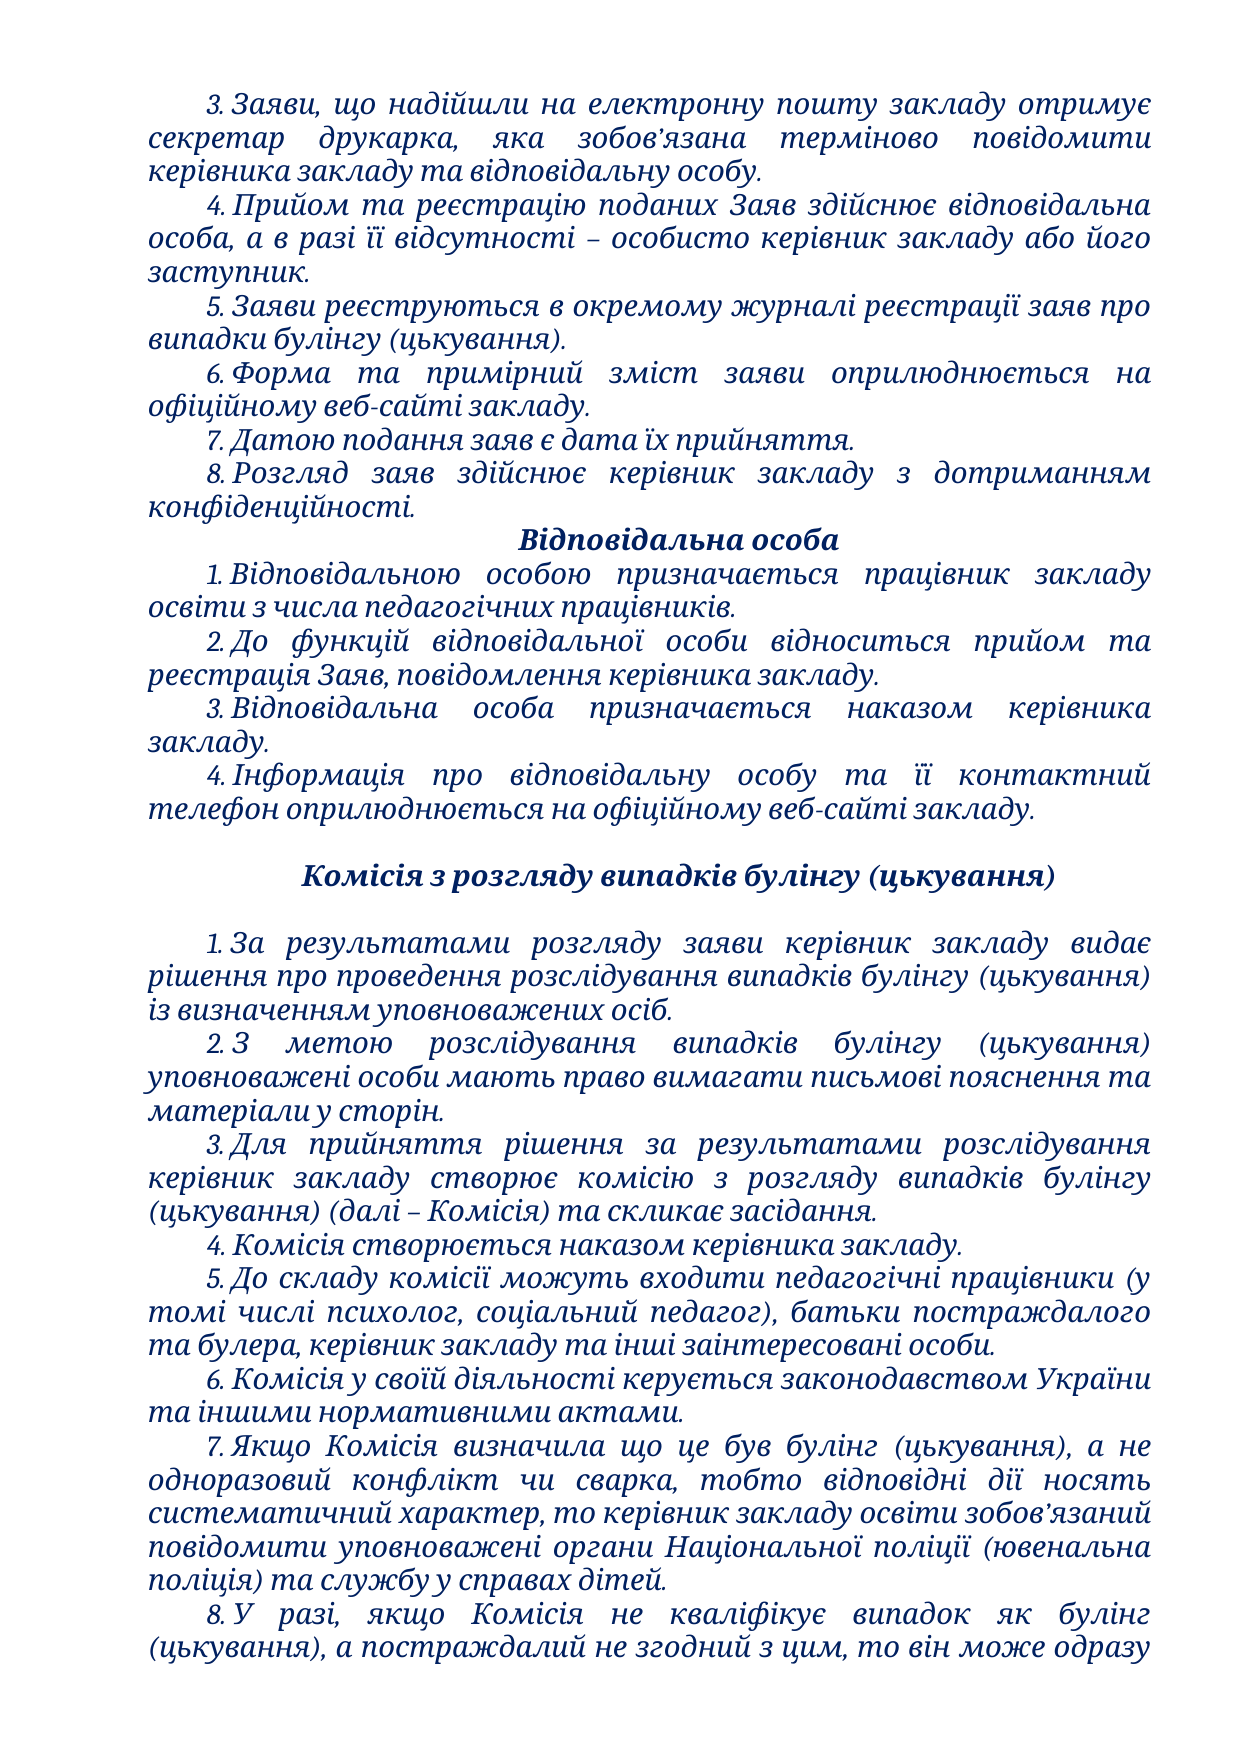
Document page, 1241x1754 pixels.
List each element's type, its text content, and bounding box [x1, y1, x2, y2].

text 6. Форма та примірний зміст заяви оприлюднюється на офіційному веб-сайті закладу. [148, 357, 1152, 424]
text 7. Датою подання заяв є дата їх прийняття. [148, 424, 1152, 457]
text Комісія з розгляду випадків булінгу (цькування) [148, 860, 1152, 893]
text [148, 1598, 1152, 1665]
text 8. Розгляд заяв здійснює керівник закладу з дотриманням конфіденційності. [148, 457, 1152, 524]
text 4. Прийом та реєстрацію поданих Заяв здійснює відповідальна особа, а в разі її відсутності – особисто керівник закладу або його заступник. [148, 189, 1152, 290]
text 3. Заяви, що надійшли на електронну пошту закладу отримує секретар друкарка, яка зобов’язана терміново повідомити керівника закладу та відповідальну особу. [148, 88, 1152, 189]
text 7. Якщо Комісія визначила що це був булінг (цькування), а не одноразовий конфлікт чи сварка, тобто відповідні дії носять систематичний характер, то керівник закладу освіти зобов’язаний повідомити уповноважені органи Національної поліції (ювенальна поліція) та службу у справах дітей. [148, 1430, 1152, 1598]
text 4. Інформація про відповідальну особу та її контактний телефон оприлюднюється на офіційному веб-сайті закладу. [148, 759, 1152, 826]
text 5. До складу комісії можуть входити педагогічні працівники (у томі числі психолог, соціальний педагог), батьки постраждалого та булера, керівник закладу та інші заінтересовані особи. [148, 1262, 1152, 1363]
text 3. Для прийняття рішення за результатами розслідування керівник закладу створює комісію з розгляду випадків булінгу (цькування) (далі – Комісія) та скликає засідання. [148, 1128, 1152, 1229]
text 1. Відповідальною особою призначається працівник закладу освіти з числа педагогічних працівників. [148, 558, 1152, 625]
text Відповідальна особа [148, 524, 1152, 558]
text 2. З метою розслідування випадків булінгу (цькування) уповноважені особи мають право вимагати письмові пояснення та матеріали у сторін. [148, 1028, 1152, 1128]
text 5. Заяви реєструються в окремому журналі реєстрації заяв про випадки булінгу (цькування). [148, 290, 1152, 357]
text 3. Відповідальна особа призначається наказом керівника закладу. [148, 692, 1152, 759]
text 4. Комісія створюється наказом керівника закладу. [148, 1229, 1152, 1262]
text 1. За результатами розгляду заяви керівник закладу видає рішення про проведення розслідування випадків булінгу (цькування) із визначенням уповноважених осіб. [148, 927, 1152, 1028]
text 6. Комісія у своїй діяльності керується законодавством України та іншими нормативними актами. [148, 1363, 1152, 1430]
text 2. До функцій відповідальної особи відноситься прийом та реєстрація Заяв, повідомлення керівника закладу. [148, 625, 1152, 692]
